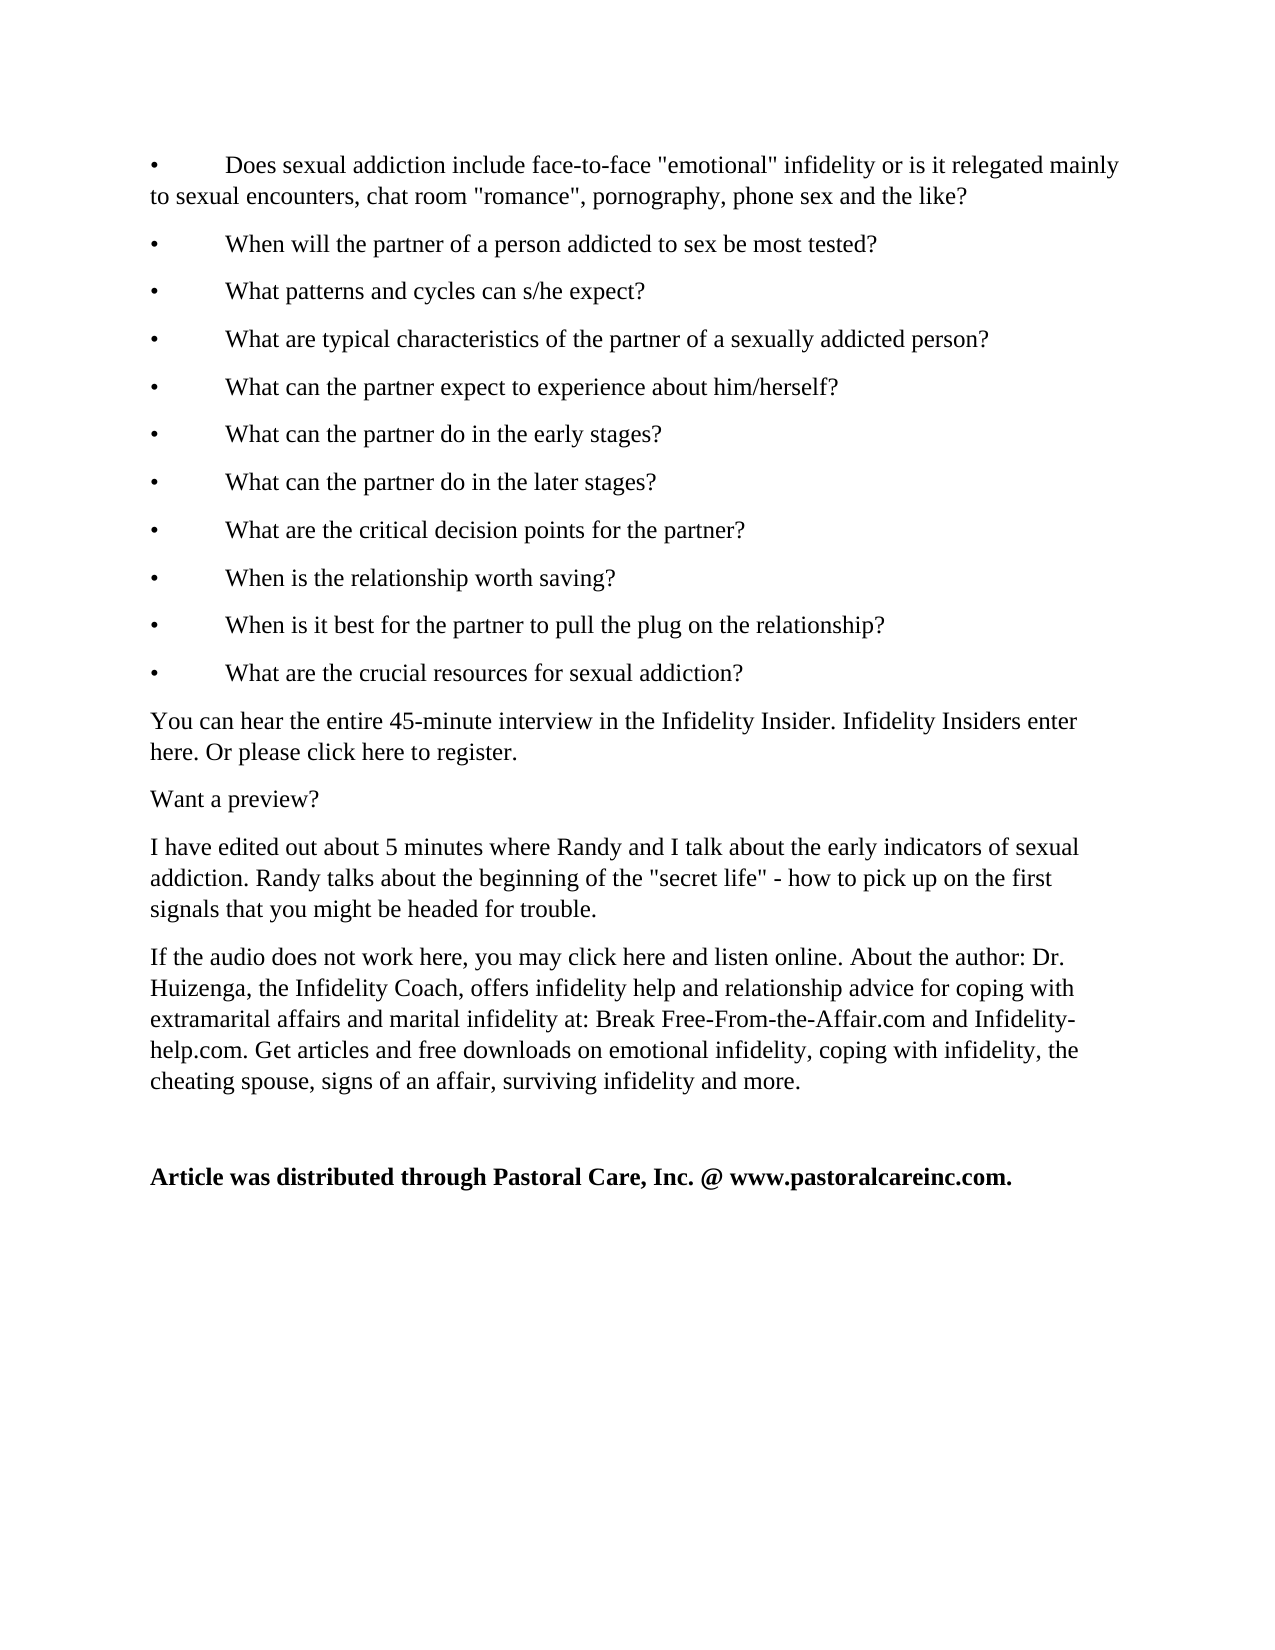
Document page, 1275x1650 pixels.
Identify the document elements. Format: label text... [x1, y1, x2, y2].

text • What can the partner do in the early stages? [150, 419, 1125, 448]
text • Does sexual addiction include face-to-face "emotional" infidelity or is it relegated mainly to sexual encounters, chat room "romance", pornography, phone sex and the like? [150, 150, 1125, 210]
text Article was distributed through Pastoral Care, Inc. @ www.pastoralcareinc.com. [150, 1162, 1125, 1190]
text • What patterns and cycles can s/he expect? [150, 276, 1125, 305]
text I have edited out about 5 minutes where Randy and I talk about the early indicators of sexual addiction. Randy talks about the beginning of the "secret life" - how to pick up on the first signals that you might be headed for trouble. [150, 832, 1125, 923]
text • What are the critical decision points for the partner? [150, 515, 1125, 544]
text • When will the partner of a person addicted to sex be most tested? [150, 229, 1125, 257]
text • What are the crucial resources for sexual addiction? [150, 658, 1125, 687]
text • When is the relationship worth saving? [150, 563, 1125, 591]
text Want a preview? [150, 784, 1125, 813]
text • What can the partner do in the later stages? [150, 467, 1125, 496]
text • When is it best for the partner to pull the plug on the relationship? [150, 610, 1125, 639]
text • What can the partner expect to experience about him/herself? [150, 372, 1125, 401]
text If the audio does not work here, you may click here and listen online. About the author: Dr. Huizenga, the Infidelity Coach, offers infidelity help and relationship advice for coping with extramarital affairs and marital infidelity at: Break Free-From-the-Affair.com and Infidelity-help.com. Get articles and free downloads on emotional infidelity, coping with infidelity, the cheating spouse, signs of an affair, surviving infidelity and more. [150, 942, 1125, 1095]
text You can hear the entire 45-minute interview in the Infidelity Insider. Infidelity Insiders enter here. Or please click here to register. [150, 706, 1125, 766]
text • What are typical characteristics of the partner of a sexually addicted person? [150, 324, 1125, 353]
